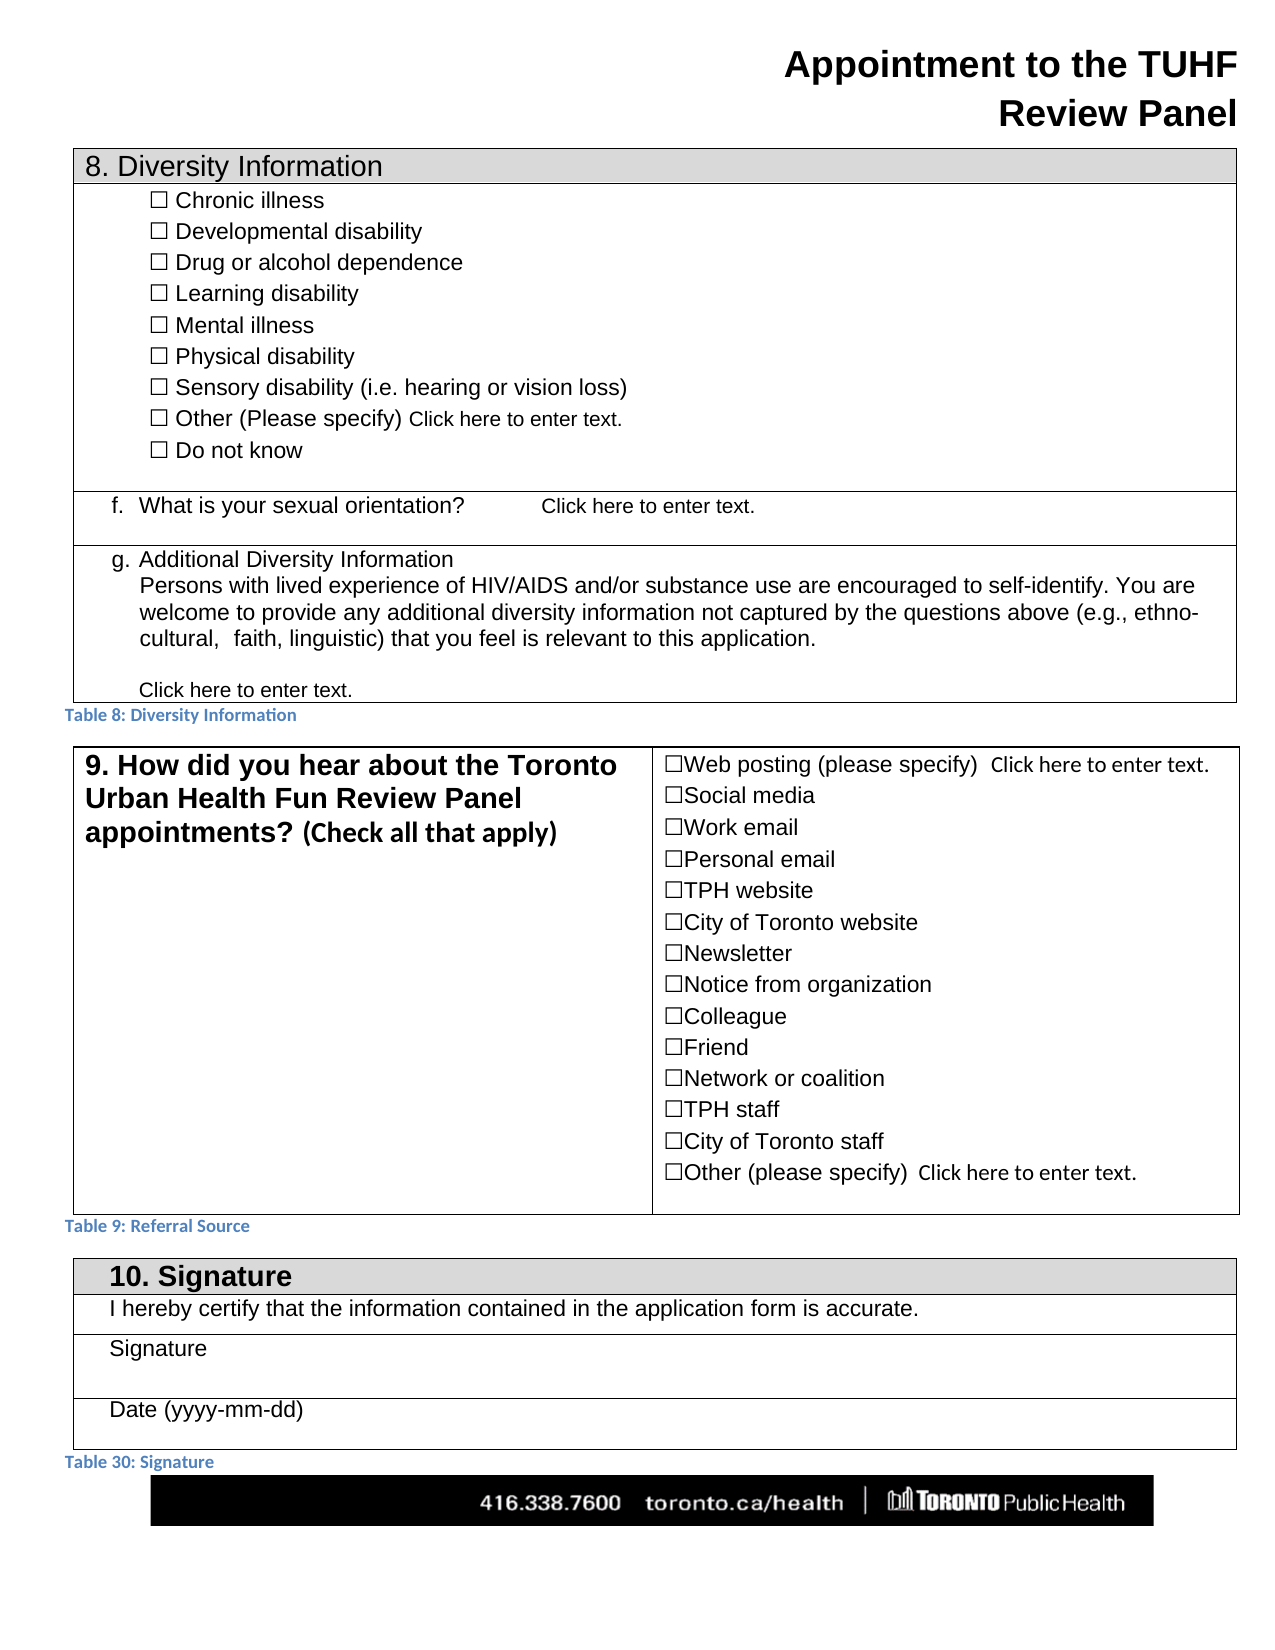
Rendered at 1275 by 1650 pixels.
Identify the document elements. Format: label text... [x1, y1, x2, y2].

table_header 8. Diversity Information [74, 149, 1236, 182]
table_cell Additional Diversity Information Persons with lived experience of HIV/AIDS and/or substance use are encouraged to self-identify. You are welcome to provide any additional diversity information not captured by the questions above (e.g., ethno-cultural, faith, linguistic) that you feel is relevant to this application. [74, 546, 1236, 702]
table_header 9. How did you hear about the Toronto Urban Health Fun Review Panel appointments? (Check all that apply) [74, 748, 652, 1213]
table_header Web posting (please specify) Social media Work email Personal email TPH website City of Toronto website Newsletter Notice from organization Colleague Friend Network or coalition TPH staff City of Toronto staff Other (please specify) [653, 748, 1239, 1213]
table_cell Signature [74, 1335, 1236, 1397]
table_header 10. Signature [74, 1259, 1236, 1294]
table_cell What is your sexual orientation? [74, 492, 1236, 545]
text Table 8: Diversity Information [64, 703, 1239, 726]
table_cell I hereby certify that the information contained in the application form is accurate. [74, 1295, 1236, 1334]
picture [150, 1475, 1154, 1526]
table_cell Date (yyyy-mm-dd) [74, 1399, 1236, 1449]
text Table 9: Referral Source [64, 1214, 1239, 1237]
